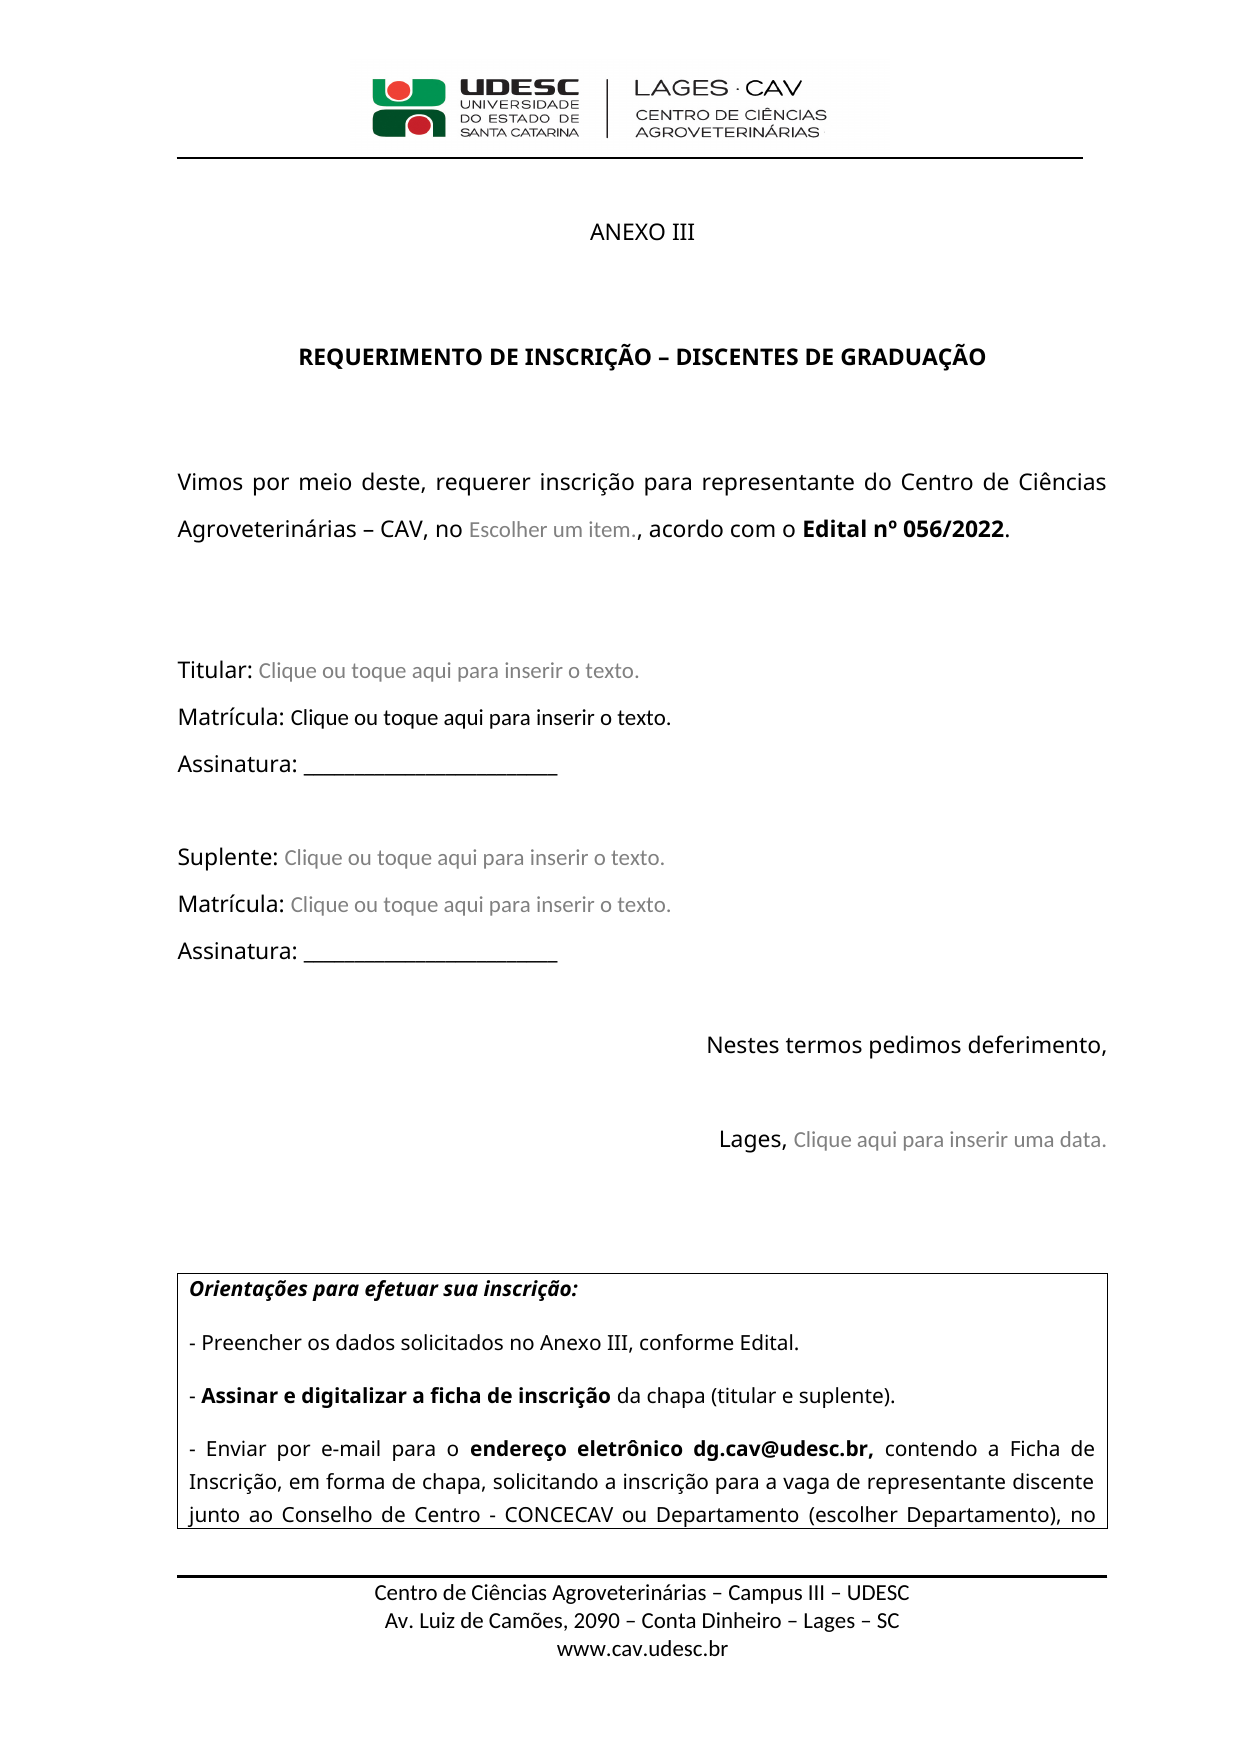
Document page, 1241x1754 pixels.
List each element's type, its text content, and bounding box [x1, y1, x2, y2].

text Titular: [177, 654, 1107, 685]
text REQUERIMENTO DE INSCRIÇÃO – DISCENTES DE GRADUAÇÃO [177, 341, 1107, 372]
text Matrícula: [177, 701, 1107, 732]
text Assinatura: _________________________ [177, 747, 1107, 779]
text Nestes termos pedimos deferimento, [177, 1029, 1107, 1060]
text Matrícula: [177, 888, 1107, 919]
picture [349, 59, 891, 157]
text Assinatura: _________________________ [177, 935, 1107, 966]
text Vimos por meio deste, requerer inscrição para representante do Centro de Ciências Agroveterinárias – CAV, no , acordo com o Edital nº 056/2022. [177, 466, 1107, 544]
text Suplente: [177, 841, 1107, 872]
text ANEXO III [177, 216, 1107, 247]
text Lages, [177, 1122, 1107, 1154]
